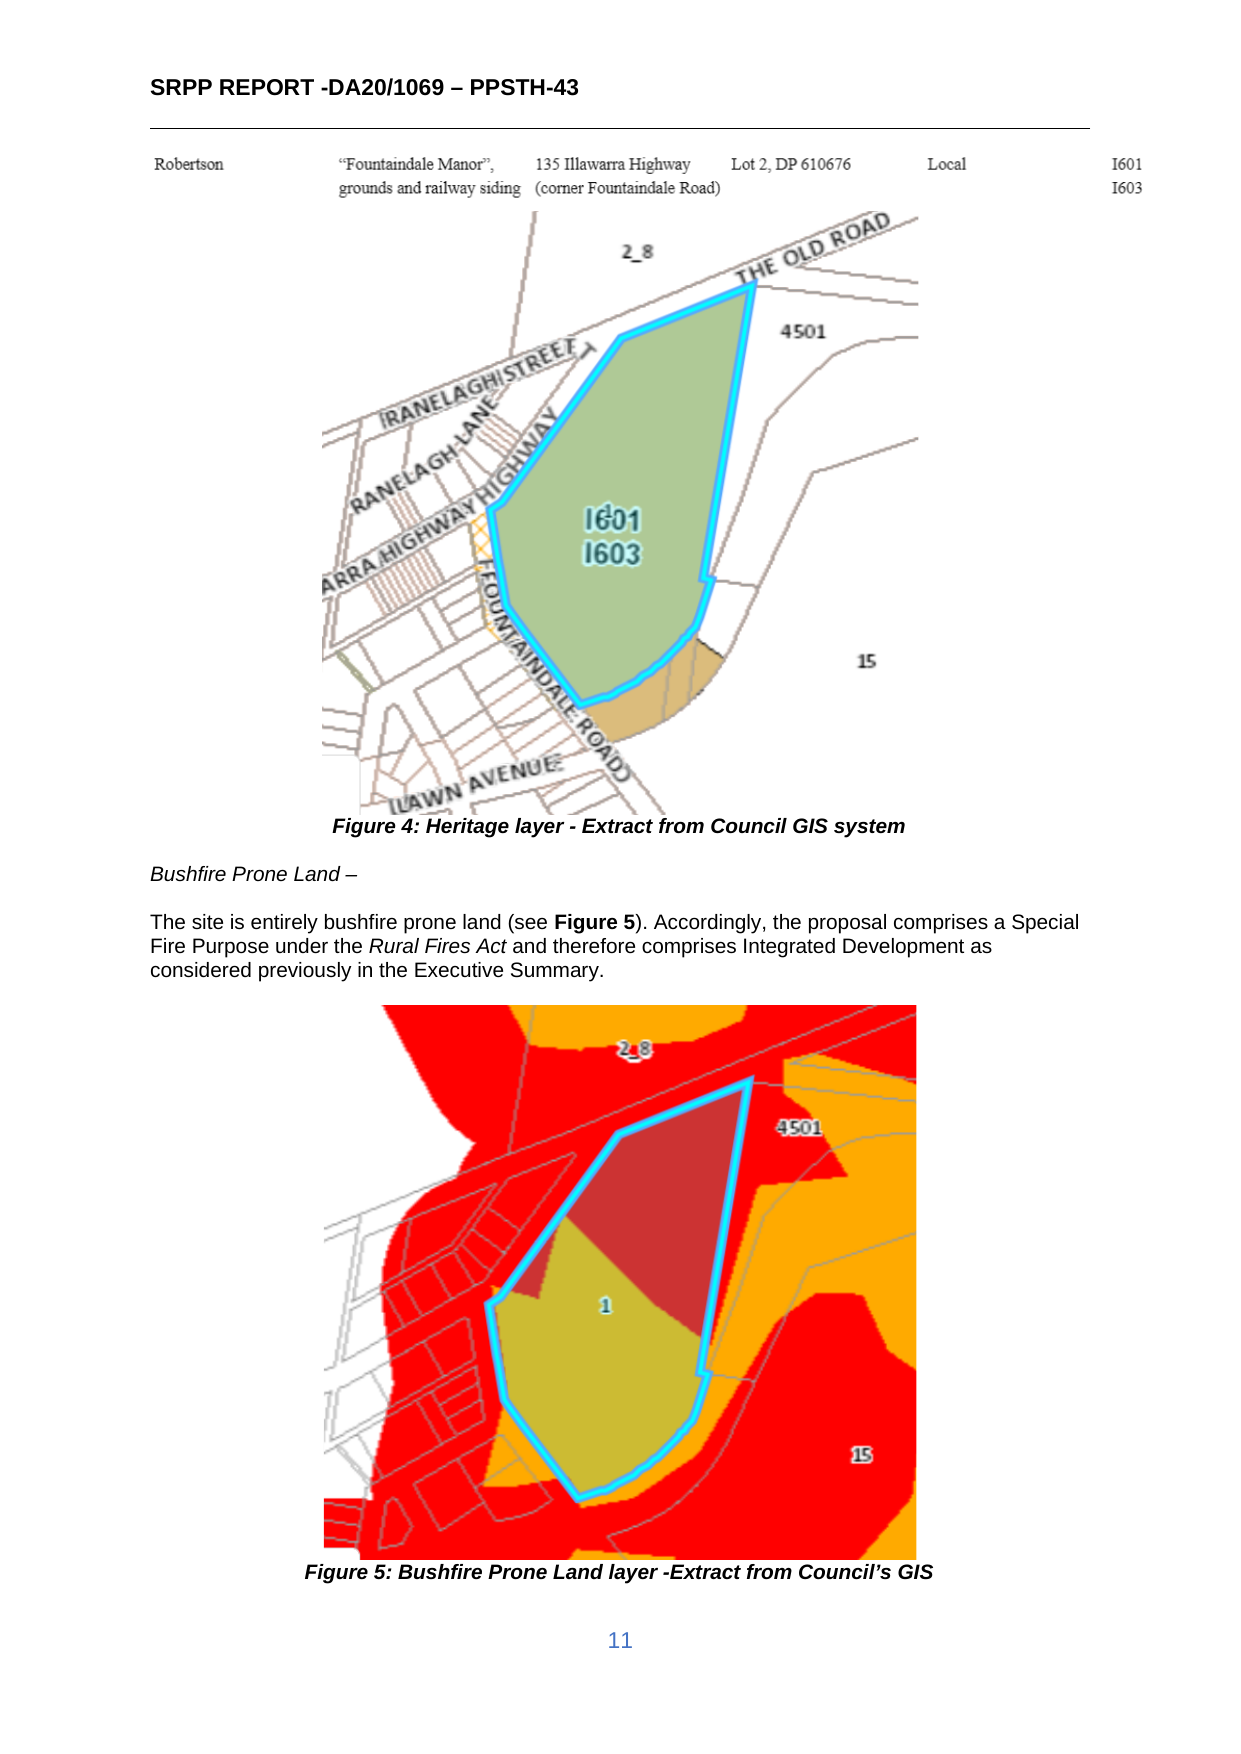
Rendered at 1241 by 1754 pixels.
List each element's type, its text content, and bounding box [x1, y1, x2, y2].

text The site is entirely bushfire prone land (see Figure 5). Accordingly, the proposal comprises a Special Fire Purpose under the Rural Fires Act and therefore comprises Integrated Development as considered previously in the Executive Summary. [150, 910, 1090, 982]
text Bushfire Prone Land – [150, 862, 1090, 886]
text Figure 5: Bushfire Prone Land layer -Extract from Council’s GIS [150, 1559, 1090, 1583]
picture [323, 1005, 917, 1560]
picture [150, 149, 1160, 815]
text Figure 4: Heritage layer - Extract from Council GIS system [150, 814, 1090, 838]
